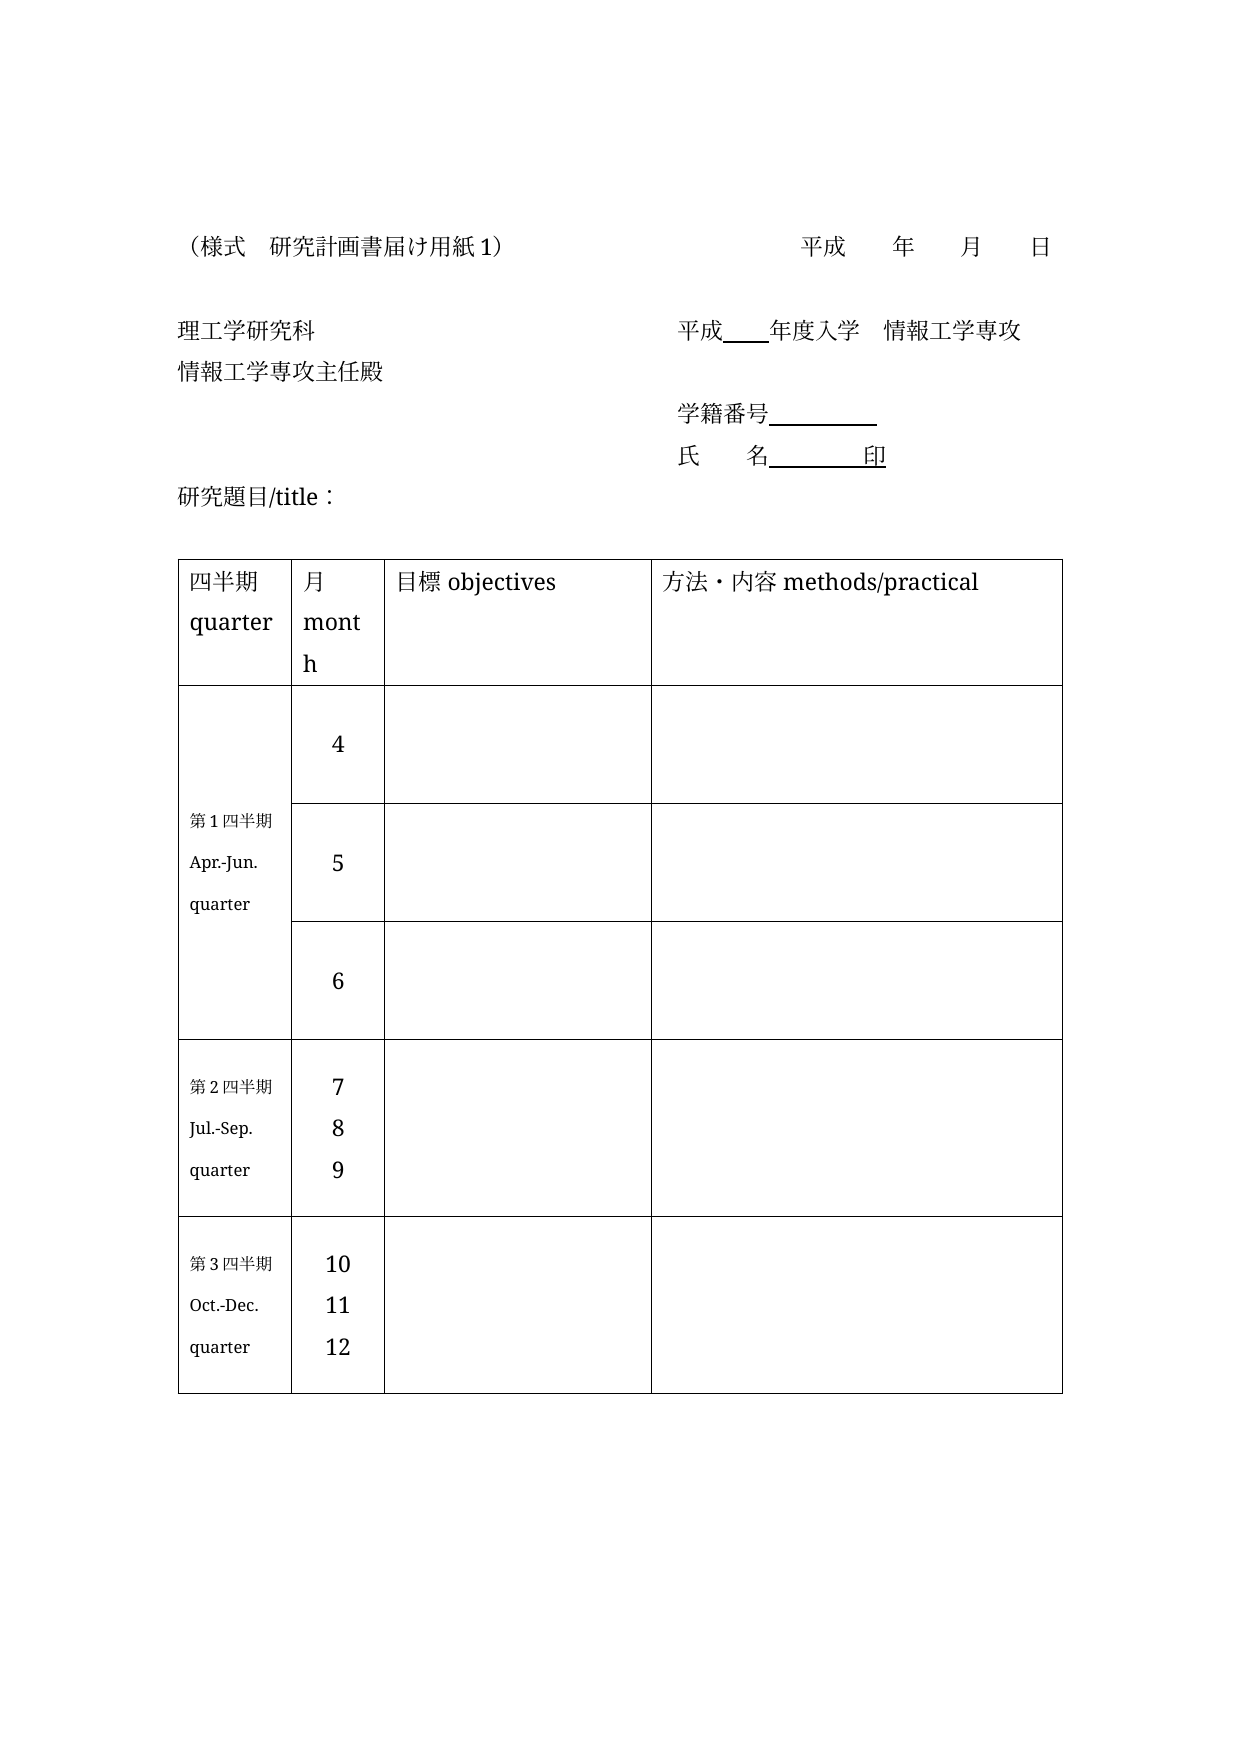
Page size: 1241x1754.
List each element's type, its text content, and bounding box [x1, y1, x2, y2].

table_cell [385, 1217, 651, 1393]
text （様式 研究計画書届け用紙1） 平成 年 月 日 [177, 225, 1063, 267]
table_cell 7 8 9 [292, 1040, 384, 1216]
table_cell 6 [292, 922, 384, 1039]
table_header 目標 objectives [385, 560, 651, 684]
table_header 方法・内容 methods/practical [652, 560, 1062, 684]
text 氏 名 印 [177, 433, 1063, 475]
table_cell [652, 922, 1062, 1039]
table_cell [385, 1040, 651, 1216]
table_cell [652, 804, 1062, 921]
text 研究題目/title： [177, 475, 1063, 517]
text 学籍番号 [177, 392, 1063, 433]
table_cell [652, 1217, 1062, 1393]
table_cell 4 [292, 686, 384, 803]
table_cell [652, 1040, 1062, 1216]
table_cell 第3四半期 Oct.-Dec. quarter [179, 1217, 291, 1393]
text 情報工学専攻主任殿 [177, 350, 1063, 392]
table_cell [652, 686, 1062, 803]
table_cell [385, 804, 651, 921]
table_cell 第1四半期 Apr.-Jun. quarter [179, 686, 291, 1039]
table_cell 5 [292, 804, 384, 921]
table_header 四半期 quarter [179, 560, 291, 684]
table_cell [385, 922, 651, 1039]
table_header 月 month [292, 560, 384, 684]
table_cell [385, 686, 651, 803]
text 理工学研究科 平成 年度入学 情報工学専攻 [177, 308, 1063, 350]
table_cell 第2四半期 Jul.-Sep. quarter [179, 1040, 291, 1216]
table_cell 10 11 12 [292, 1217, 384, 1393]
